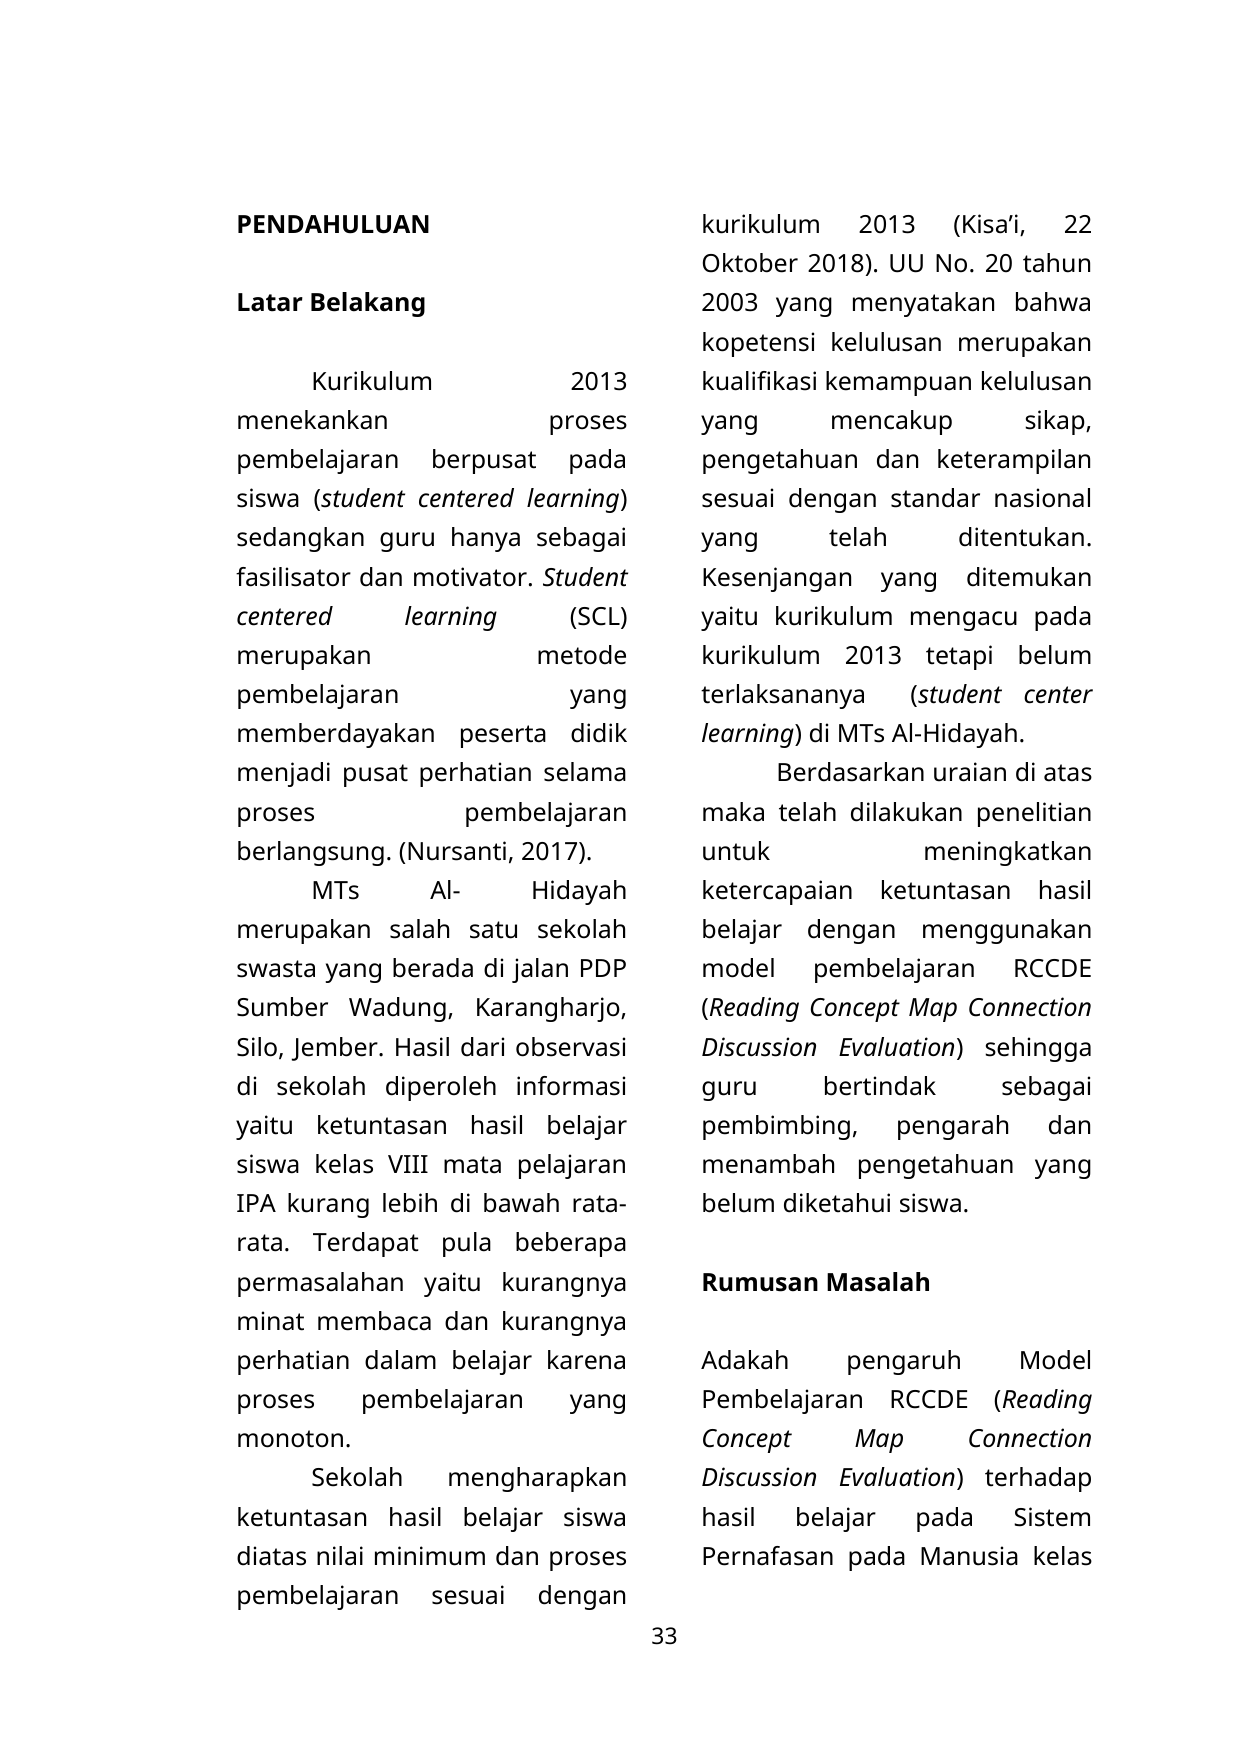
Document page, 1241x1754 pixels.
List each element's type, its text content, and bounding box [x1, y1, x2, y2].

text PENDAHULUAN [236, 207, 627, 241]
text Berdasarkan uraian di atas maka telah dilakukan penelitian untuk meningkatkan ketercapaian ketuntasan hasil belajar dengan menggunakan model pembelajaran RCCDE (Reading Concept Map Connection Discussion Evaluation) sehingga guru bertindak sebagai pembimbing, pengarah dan menambah pengetahuan yang belum diketahui siswa. [701, 755, 1092, 1220]
text Latar Belakang [236, 285, 627, 319]
text Kurikulum 2013 menekankan proses pembelajaran berpusat pada siswa (student centered learning) sedangkan guru hanya sebagai fasilisator dan motivator. Student centered learning (SCL) merupakan metode pembelajaran yang memberdayakan peserta didik menjadi pusat perhatian selama proses pembelajaran berlangsung. (Nursanti, 2017). [236, 363, 627, 867]
text Rumusan Masalah [701, 1264, 1092, 1298]
text MTs Al- Hidayah merupakan salah satu sekolah swasta yang berada di jalan PDP Sumber Wadung, Karangharjo, Silo, Jember. Hasil dari observasi di sekolah diperoleh informasi yaitu ketuntasan hasil belajar siswa kelas VIII mata pelajaran IPA kurang lebih di bawah rata-rata. Terdapat pula beberapa permasalahan yaitu kurangnya minat membaca dan kurangnya perhatian dalam belajar karena proses pembelajaran yang monoton. [236, 873, 627, 1455]
text Sekolah mengharapkan ketuntasan hasil belajar siswa diatas nilai minimum dan proses pembelajaran sesuai dengan kurikulum 2013 (Kisa’i, 22 Oktober 2018). UU No. 20 tahun 2003 yang menyatakan bahwa kopetensi kelulusan merupakan kualifikasi kemampuan kelulusan yang mencakup sikap, pengetahuan dan keterampilan sesuai dengan standar nasional yang telah ditentukan. Kesenjangan yang ditemukan yaitu kurikulum mengacu pada kurikulum 2013 tetapi belum terlaksananya (student center learning) di MTs Al-Hidayah. [236, 1460, 627, 1612]
text Sekolah mengharapkan ketuntasan hasil belajar siswa diatas nilai minimum dan proses pembelajaran sesuai dengan kurikulum 2013 (Kisa’i, 22 Oktober 2018). UU No. 20 tahun 2003 yang menyatakan bahwa kopetensi kelulusan merupakan kualifikasi kemampuan kelulusan yang mencakup sikap, pengetahuan dan keterampilan sesuai dengan standar nasional yang telah ditentukan. Kesenjangan yang ditemukan yaitu kurikulum mengacu pada kurikulum 2013 tetapi belum terlaksananya (student center learning) di MTs Al-Hidayah. [701, 207, 1092, 750]
